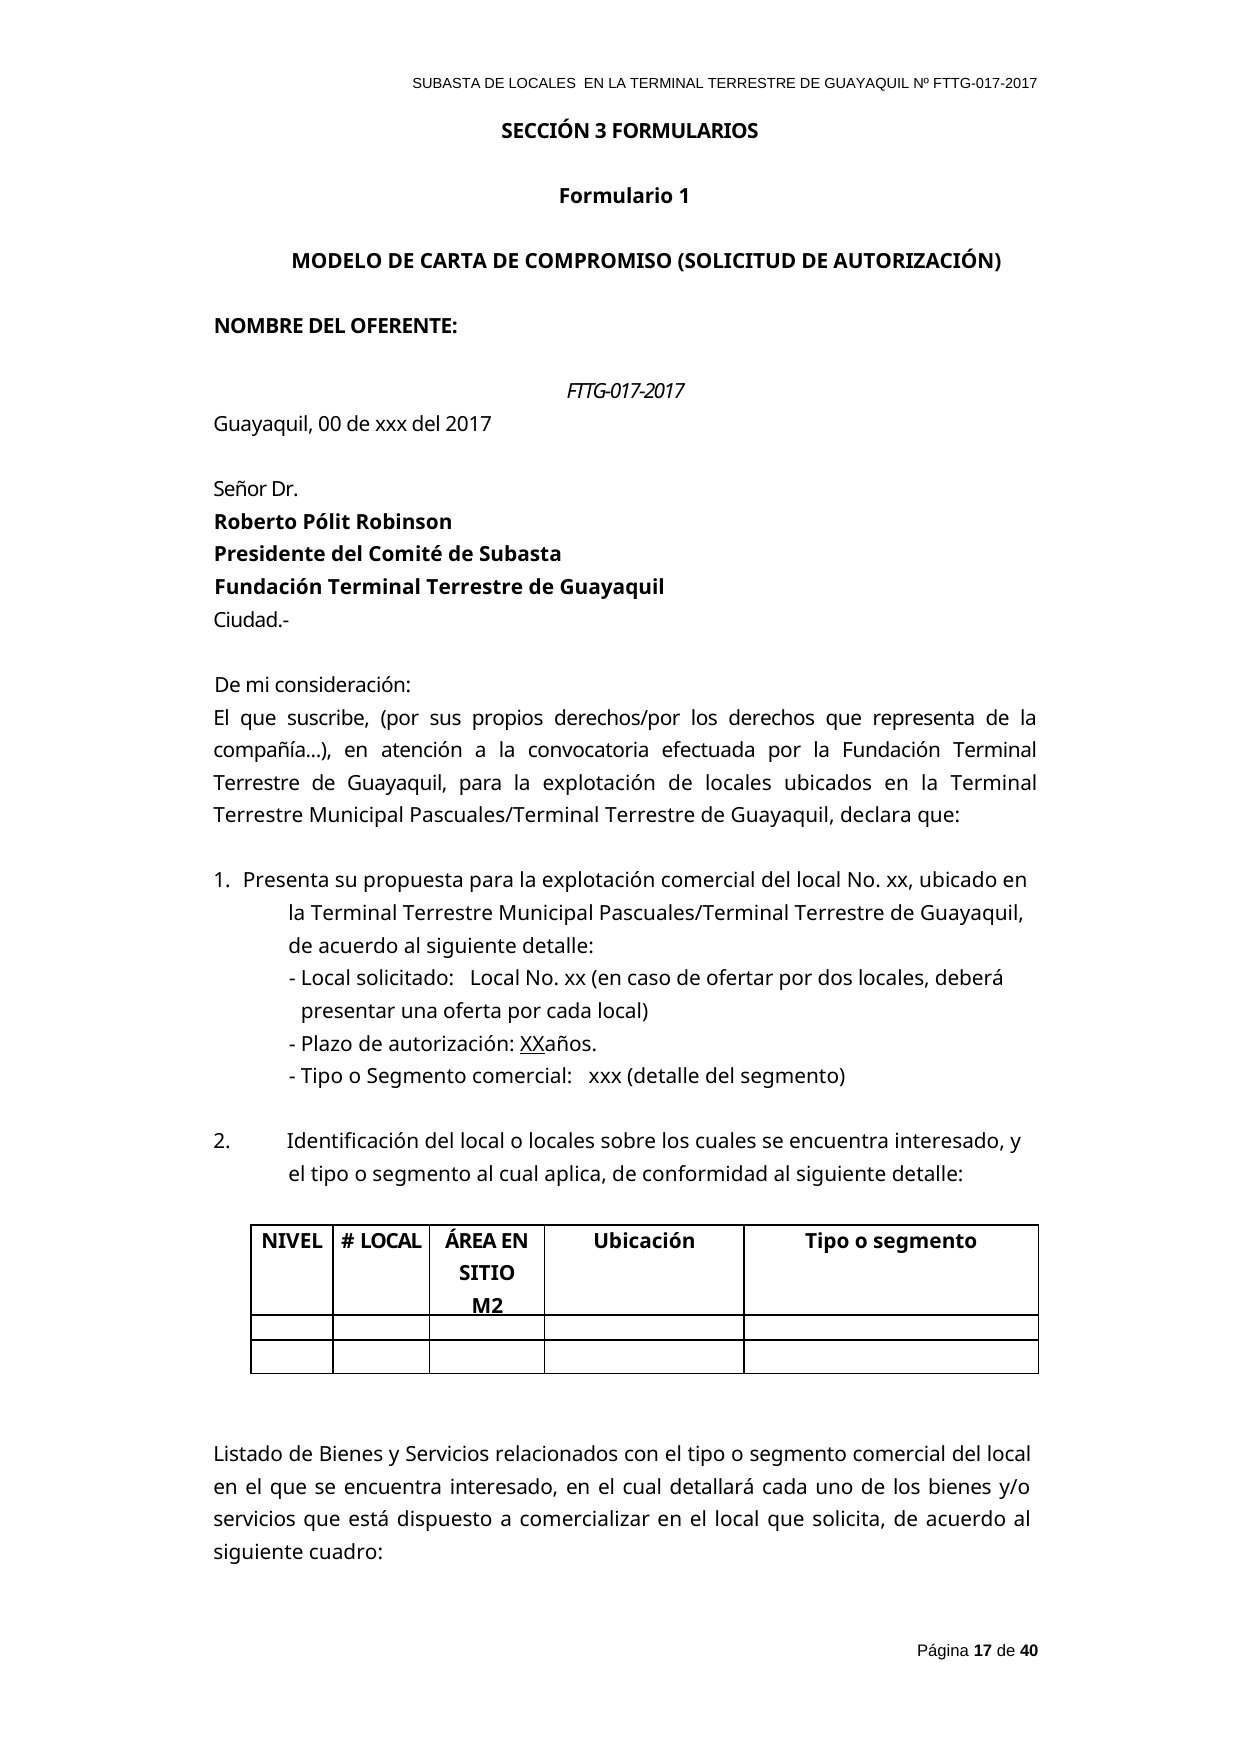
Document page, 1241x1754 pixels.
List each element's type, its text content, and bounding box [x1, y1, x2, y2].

table_cell [334, 1341, 429, 1372]
text Presidente del Comité de Subasta [213, 539, 1038, 568]
text Formulario 1 [213, 181, 1036, 209]
list Tipo o Segmento comercial: xxx (detalle del segmento) [288, 1061, 1038, 1090]
text MODELO DE CARTA DE COMPROMISO (SOLICITUD DE AUTORIZACIÓN) [291, 246, 1038, 274]
text NOMBRE DEL OFERENTE: [213, 311, 1038, 340]
table_header NIVEL [252, 1226, 332, 1314]
text FTTG-017-2017 [214, 377, 1038, 405]
text El que suscribe, (por sus propios derechos/por los derechos que representa de la compañía...), en atención a la convocatoria efectuada por la Fundación Terminal Terrestre de Guayaquil, para la explotación de locales ubicados en la Terminal Terrestre Municipal Pascuales/Terminal Terrestre de Guayaquil, declara que: [213, 703, 1038, 829]
text De mi consideración: [214, 670, 1038, 698]
text Señor Dr. [213, 474, 1038, 503]
table_cell [545, 1316, 743, 1339]
text Ciudad.- [213, 605, 1038, 633]
text SECCIÓN 3 FORMULARIOS [213, 116, 1047, 144]
list Local solicitado: Local No. xx (en caso de ofertar por dos locales, deberá presentar una oferta por cada local) [288, 963, 1038, 1024]
list Plazo de autorización: XXaños. [288, 1029, 1038, 1057]
table_cell [745, 1341, 1038, 1372]
list Identificación del local o locales sobre los cuales se encuentra interesado, y el tipo o segmento al cual aplica, de conformidad al siguiente detalle: [213, 1126, 1038, 1187]
text Listado de Bienes y Servicios relacionados con el tipo o segmento comercial del local en el que se encuentra interesado, en el cual detallará cada uno de los bienes y/o servicios que está dispuesto a comercializar en el local que solicita, de acuerdo al siguiente cuadro: [213, 1439, 1032, 1566]
table_cell [252, 1341, 332, 1372]
table_cell [545, 1341, 743, 1372]
table_cell [745, 1316, 1038, 1339]
table_cell [430, 1316, 544, 1339]
text Guayaquil, 00 de xxx del 2017 [213, 409, 1038, 438]
table_cell [430, 1341, 544, 1372]
table_header Ubicación [545, 1226, 743, 1314]
text Fundación Terminal Terrestre de Guayaquil [214, 572, 1038, 601]
table_cell [334, 1316, 429, 1339]
table_header Tipo o segmento [745, 1226, 1038, 1314]
text Roberto Pólit Robinson [213, 507, 1038, 535]
table_header ÁREA EN SITIO M2 [430, 1226, 544, 1314]
list Presenta su propuesta para la explotación comercial del local No. xx, ubicado en la Terminal Terrestre Municipal Pascuales/Terminal Terrestre de Guayaquil, de acuerdo al siguiente detalle: [213, 866, 1038, 959]
table_cell [252, 1316, 332, 1339]
table_header # LOCAL [334, 1226, 429, 1314]
